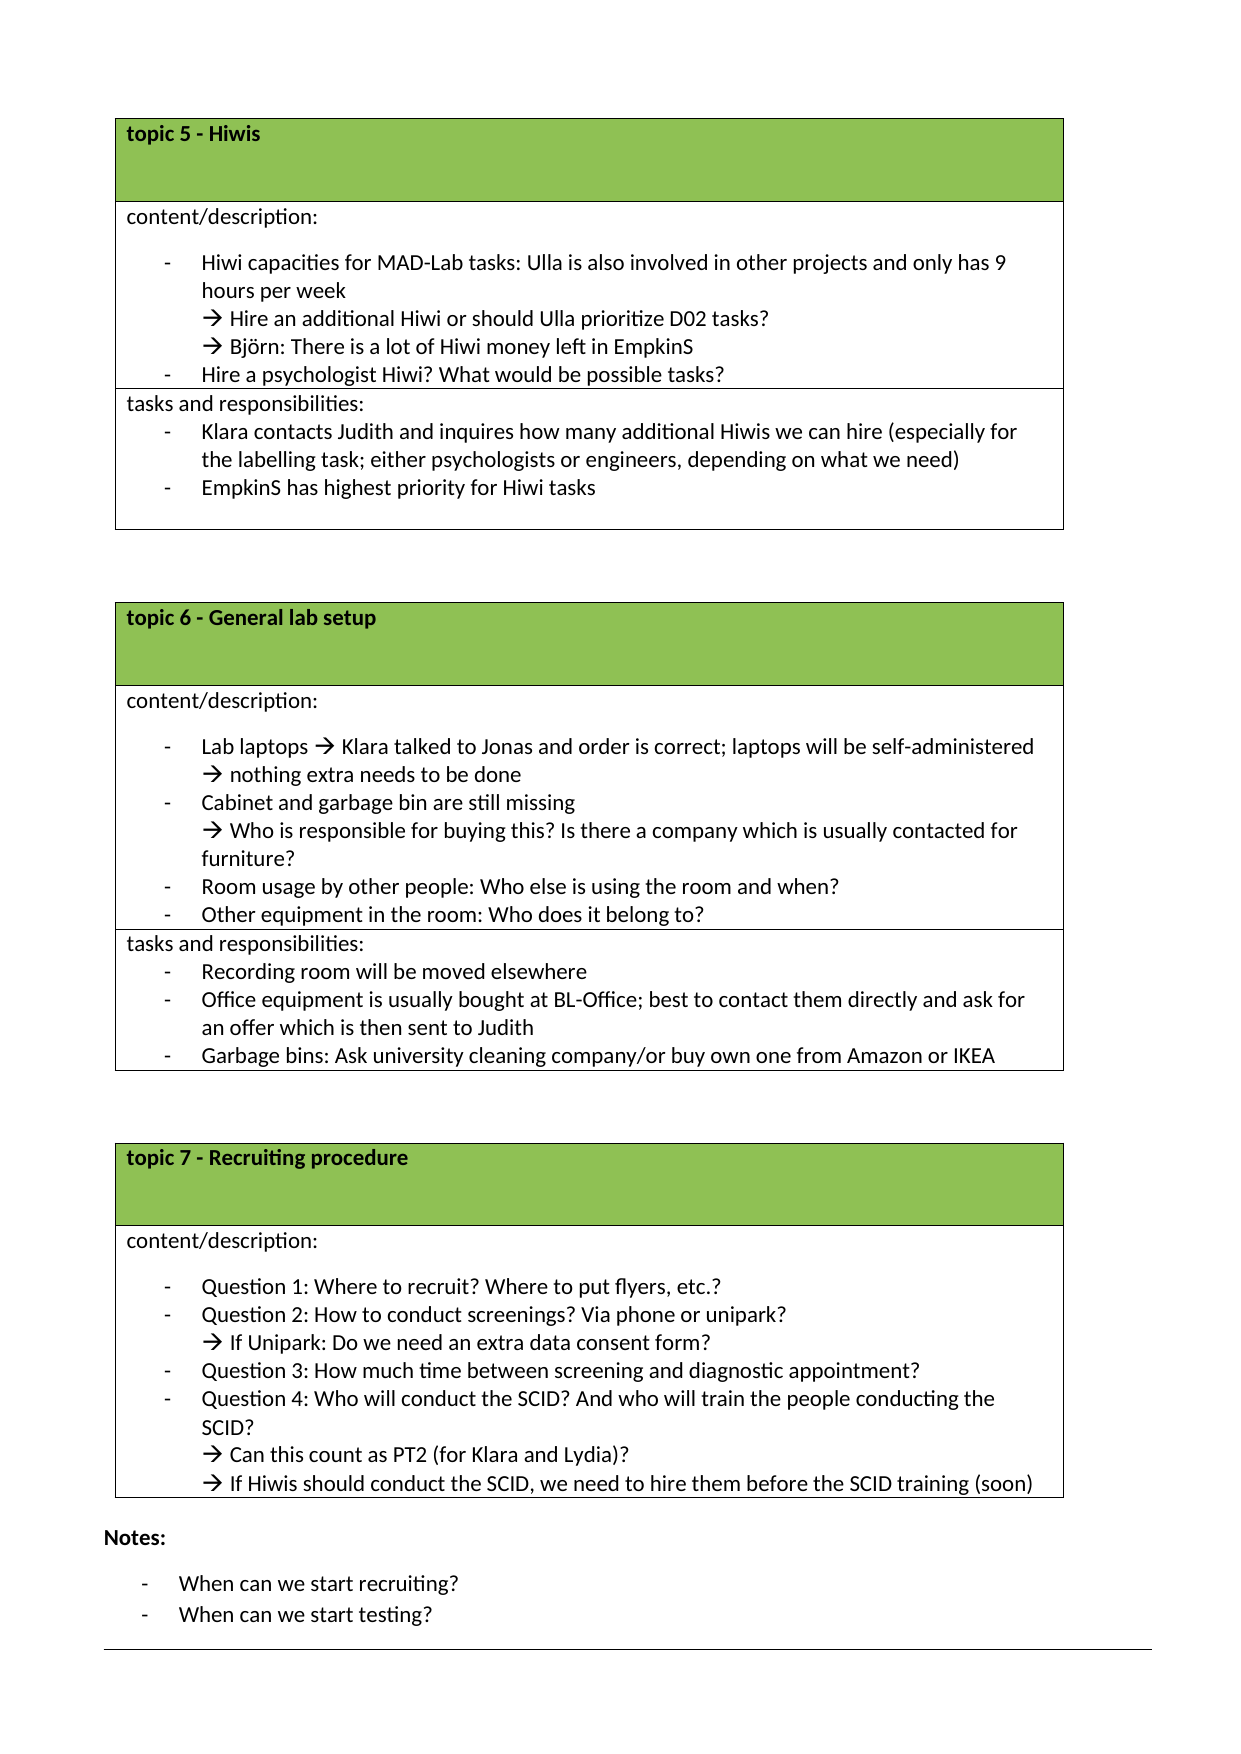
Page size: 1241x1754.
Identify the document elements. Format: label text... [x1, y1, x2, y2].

list When can we start recruiting? [141, 1569, 1152, 1598]
table_cell content/description: [116, 1226, 1063, 1272]
table_cell Hiwi capacities for MAD-Lab tasks: Ulla is also involved in other projects and only has 9 hours per week Hire an additional Hiwi or should Ulla prioritize D02 tasks? Björn: There is a lot of Hiwi money left in EmpkinS Hire a psychologist Hiwi? What would be possible tasks? [116, 248, 1063, 388]
table_cell content/description: [116, 686, 1063, 732]
table_cell Lab laptops Klara talked to Jonas and order is correct; laptops will be self-administered nothing extra needs to be done Cabinet and garbage bin are still missing Who is responsible for buying this? Is there a company which is usually contacted for furniture? Room usage by other people: Who else is using the room and when? Other equipment in the room: Who does it belong to? [116, 732, 1063, 928]
table_header topic 6 - General lab setup [116, 603, 1063, 685]
table_cell Question 1: Where to recruit? Where to put flyers, etc.? Question 2: How to conduct screenings? Via phone or unipark? If Unipark: Do we need an extra data consent form? Question 3: How much time between screening and diagnostic appointment? Question 4: Who will conduct the SCID? And who will train the people conducting the SCID? Can this count as PT2 (for Klara and Lydia)? If Hiwis should conduct the SCID, we need to hire them before the SCID training (soon) [116, 1273, 1063, 1497]
table_cell content/description: [116, 202, 1063, 248]
table_cell tasks and responsibilities: Recording room will be moved elsewhere Office equipment is usually bought at BL-Office; best to contact them directly and ask for an offer which is then sent to Judith Garbage bins: Ask university cleaning company/or buy own one from Amazon or IKEA [116, 930, 1063, 1069]
table_header topic 7 - Recruiting procedure [116, 1144, 1063, 1225]
list When can we start testing? [141, 1600, 1152, 1628]
table_cell tasks and responsibilities: Klara contacts Judith and inquires how many additional Hiwis we can hire (especially for the labelling task; either psychologists or engineers, depending on what we need) EmpkinS has highest priority for Hiwi tasks [116, 389, 1063, 529]
table_cell topic 5 - Hiwis [116, 119, 1063, 201]
text Notes: [103, 1523, 1152, 1551]
